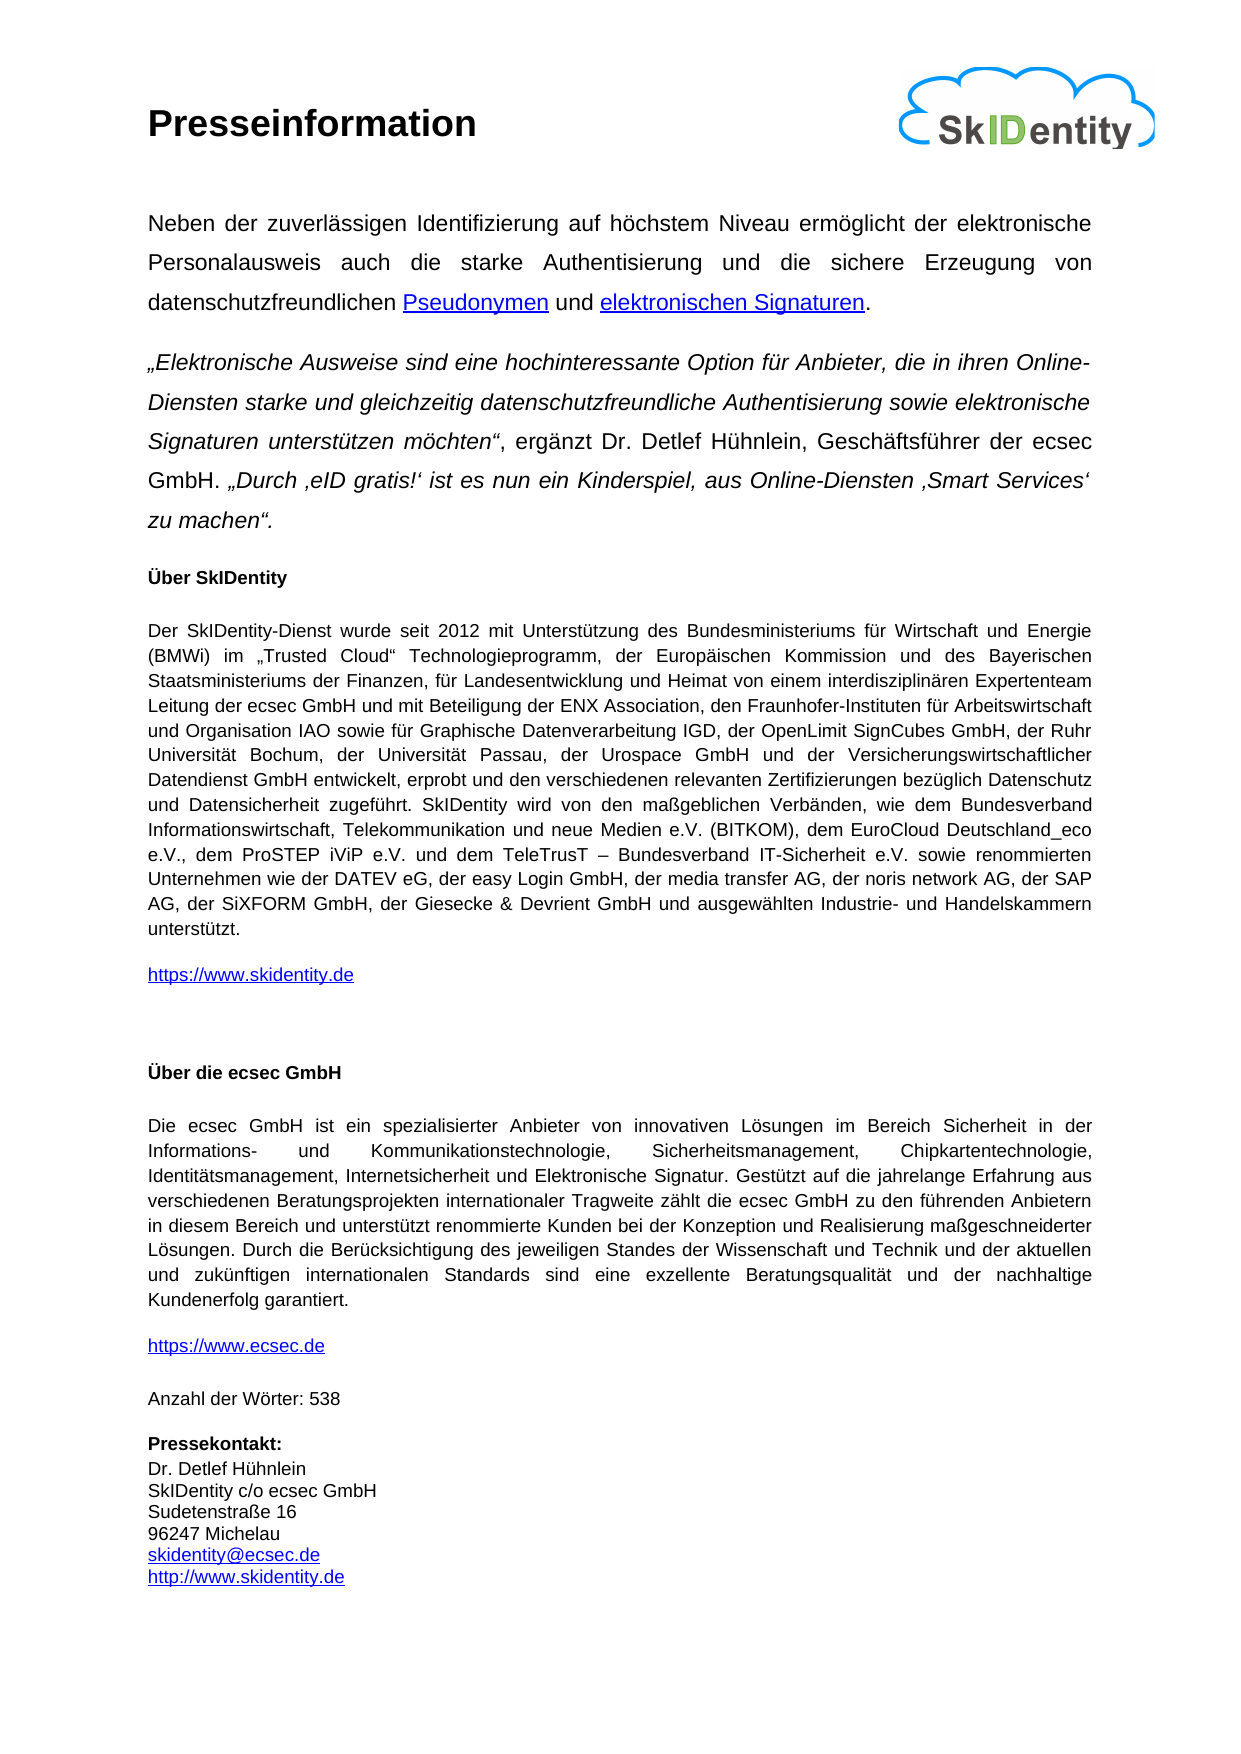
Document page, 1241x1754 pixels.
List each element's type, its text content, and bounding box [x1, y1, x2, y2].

text Die ecsec GmbH ist ein spezialisierter Anbieter von innovativen Lösungen im Bereich Sicherheit in der Informations- und Kommunikationstechnologie, Sicherheitsmanagement, Chipkartentechnologie, Identitätsmanagement, Internetsicherheit und Elektronische Signatur. Gestützt auf die jahrelange Erfahrung aus verschiedenen Beratungsprojekten internationaler Tragweite zählt die ecsec GmbH zu den führenden Anbietern in diesem Bereich und unterstützt renommierte Kunden bei der Konzeption und Realisierung maßgeschneiderter Lösungen. Durch die Berücksichtigung des jeweiligen Standes der Wissenschaft und Technik und der aktuellen und zukünftigen internationalen Standards sind eine exzellente Beratungsqualität und der nachhaltige Kundenerfolg garantiert. [148, 1115, 1093, 1310]
text Dr. Detlef Hühnlein [148, 1458, 1093, 1479]
text „Elektronische Ausweise sind eine hochinteressante Option für Anbieter, die in ihren Online-Diensten starke und gleichzeitig datenschutzfreundliche Authentisierung sowie elektronische Signaturen unterstützen möchten“, ergänzt Dr. Detlef Hühnlein, Geschäftsführer der ecsec GmbH. „Durch ‚eID gratis!‘ ist es nun ein Kinderspiel, aus Online-Diensten ‚Smart Services‘ zu machen“. [148, 349, 1093, 533]
picture [898, 67, 1155, 149]
text skidentity@ecsec.de [148, 1544, 1093, 1566]
text 96247 Michelau [148, 1523, 1093, 1544]
text SkIDentity c/o ecsec GmbH [148, 1479, 1093, 1501]
text Über SkIDentity [148, 567, 1093, 589]
text http://www.skidentity.de [148, 1566, 1093, 1587]
text https://www.ecsec.de [148, 1334, 1093, 1356]
text https://www.skidentity.de [148, 963, 1093, 985]
text Anzahl der Wörter: 538 [148, 1388, 1093, 1409]
text Neben der zuverlässigen Identifizierung auf höchstem Niveau ermöglicht der elektronische Personalausweis auch die starke Authentisierung und die sichere Erzeugung von datenschutzfreundlichen Pseudonymen und elektronischen Signaturen. [148, 210, 1093, 315]
text Der SkIDentity-Dienst wurde seit 2012 mit Unterstützung des Bundesministeriums für Wirtschaft und Energie (BMWi) im „Trusted Cloud“ Technologieprogramm, der Europäischen Kommission und des Bayerischen Staatsministeriums der Finanzen, für Landesentwicklung und Heimat von einem interdisziplinären Expertenteam Leitung der ecsec GmbH und mit Beteiligung der ENX Association, den Fraunhofer-Instituten für Arbeitswirtschaft und Organisation IAO sowie für Graphische Datenverarbeitung IGD, der OpenLimit SignCubes GmbH, der Ruhr Universität Bochum, der Universität Passau, der Urospace GmbH und der Versicherungswirtschaftlicher Datendienst GmbH entwickelt, erprobt und den verschiedenen relevanten Zertifizierungen bezüglich Datenschutz und Datensicherheit zugeführt. SkIDentity wird von den maßgeblichen Verbänden, wie dem Bundesverband Informationswirtschaft, Telekommunikation und neue Medien e.V. (BITKOM), dem EuroCloud Deutschland_eco e.V., dem ProSTEP iViP e.V. und dem TeleTrusT – Bundesverband IT-Sicherheit e.V. sowie renommierten Unternehmen wie der DATEV eG, der easy Login GmbH, der media transfer AG, der noris network AG, der SAP AG, der SiXFORM GmbH, der Giesecke & Devrient GmbH und ausgewählten Industrie- und Handelskammern unterstützt. [148, 620, 1093, 939]
text Über die ecsec GmbH [148, 1062, 1093, 1084]
text Pressekontakt: [148, 1433, 1093, 1455]
text Sudetenstraße 16 [148, 1501, 1093, 1523]
